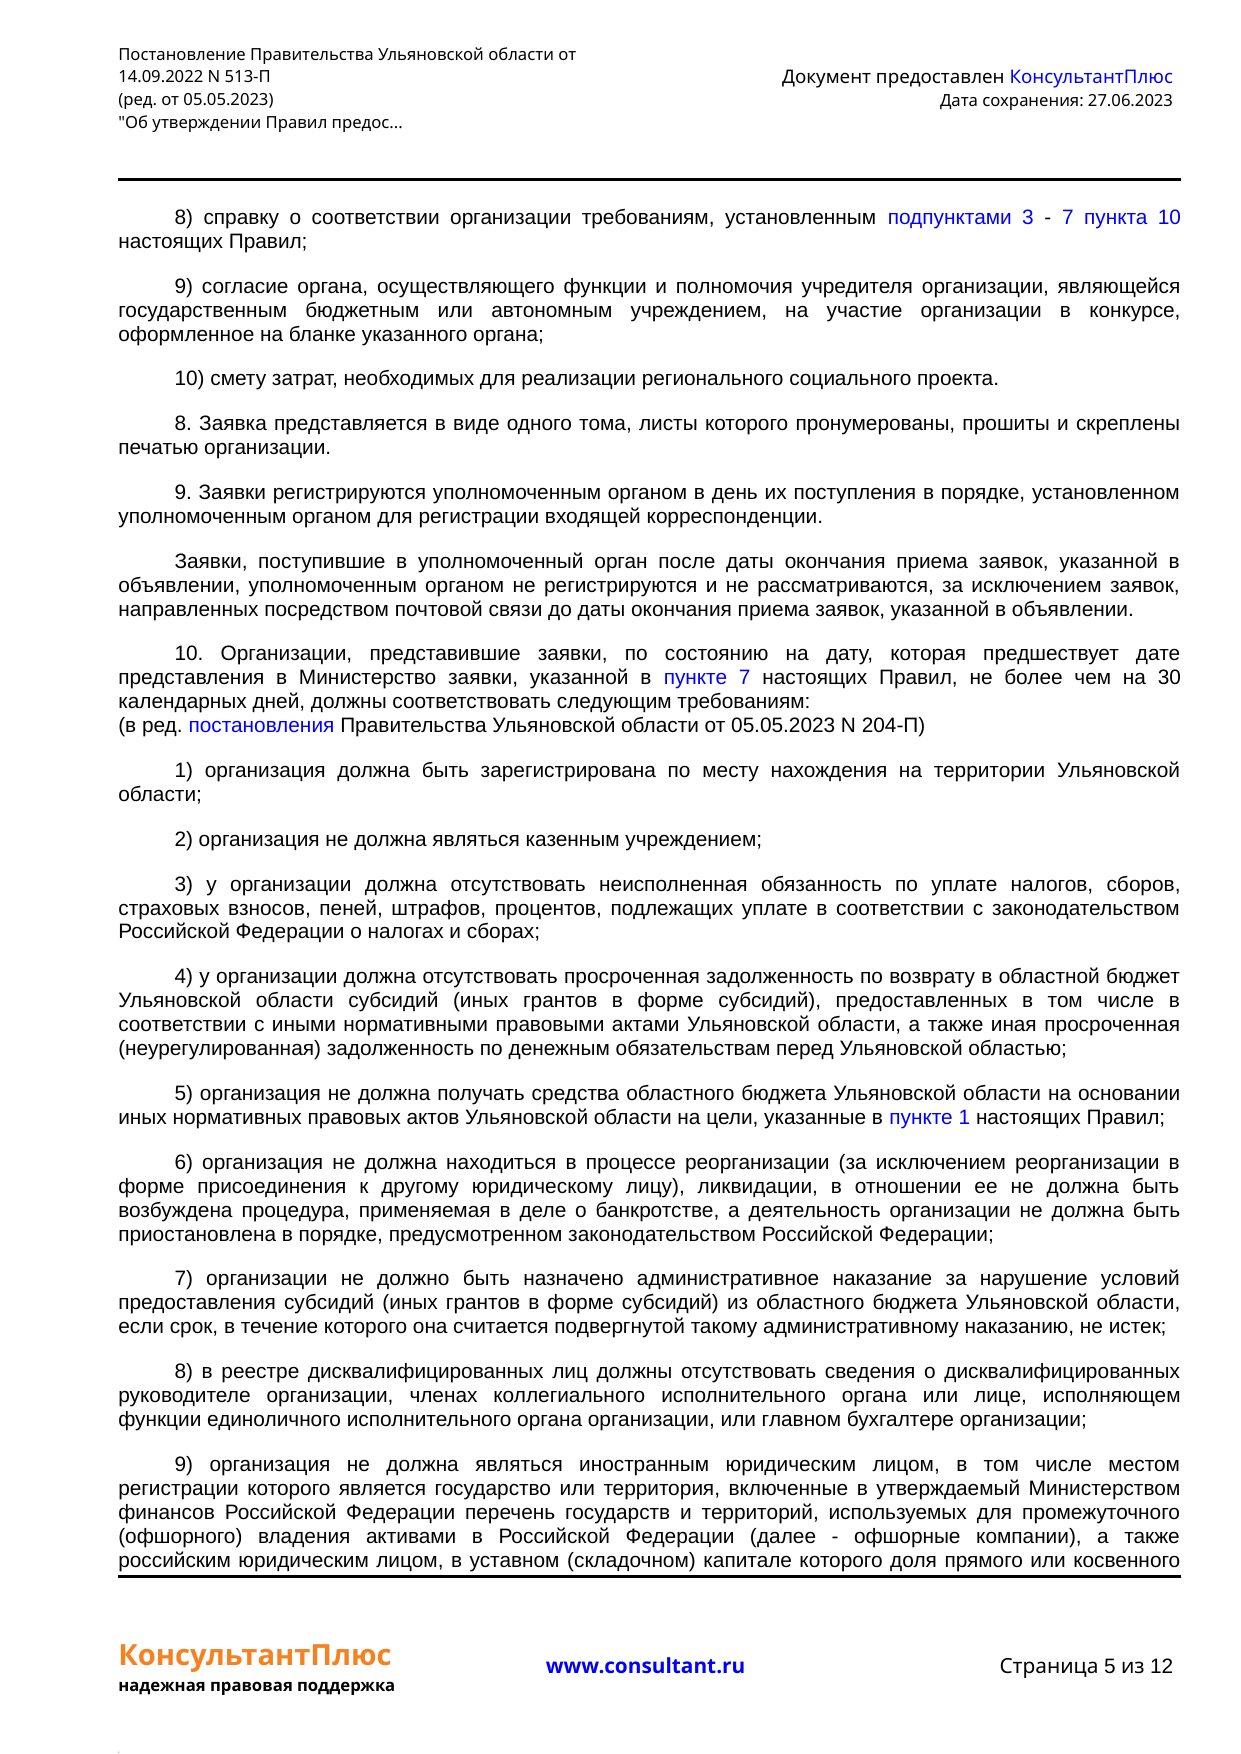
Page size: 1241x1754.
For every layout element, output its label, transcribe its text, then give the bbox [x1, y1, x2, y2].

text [118, 1452, 1181, 1571]
text 5) организация не должна получать средства областного бюджета Ульяновской области на основании иных нормативных правовых актов Ульяновской области на цели, указанные в пункте 1 настоящих Правил; [118, 1081, 1181, 1129]
text 9) согласие органа, осуществляющего функции и полномочия учредителя организации, являющейся государственным бюджетным или автономным учреждением, на участие организации в конкурсе, оформленное на бланке указанного органа; [118, 273, 1181, 345]
text Заявки, поступившие в уполномоченный орган после даты окончания приема заявок, указанной в объявлении, уполномоченным органом не регистрируются и не рассматриваются, за исключением заявок, направленных посредством почтовой связи до даты окончания приема заявок, указанной в объявлении. [118, 548, 1181, 620]
text 8. Заявка представляется в виде одного тома, листы которого пронумерованы, прошиты и скреплены печатью организации. [118, 411, 1181, 459]
text 8) в реестре дисквалифицированных лиц должны отсутствовать сведения о дисквалифицированных руководителе организации, членах коллегиального исполнительного органа или лице, исполняющем функции единоличного исполнительного органа организации, или главном бухгалтере организации; [118, 1359, 1181, 1431]
text 6) организация не должна находиться в процессе реорганизации (за исключением реорганизации в форме присоединения к другому юридическому лицу), ликвидации, в отношении ее не должна быть возбуждена процедура, применяемая в деле о банкротстве, а деятельность организации не должна быть приостановлена в порядке, предусмотренном законодательством Российской Федерации; [118, 1149, 1181, 1245]
text 3) у организации должна отсутствовать неисполненная обязанность по уплате налогов, сборов, страховых взносов, пеней, штрафов, процентов, подлежащих уплате в соответствии с законодательством Российской Федерации о налогах и сборах; [118, 871, 1181, 943]
text 2) организация не должна являться казенным учреждением; [118, 827, 1181, 851]
text 7) организации не должно быть назначено административное наказание за нарушение условий предоставления субсидий (иных грантов в форме субсидий) из областного бюджета Ульяновской области, если срок, в течение которого она считается подвергнутой такому административному наказанию, не истек; [118, 1266, 1181, 1338]
text 10. Организации, представившие заявки, по состоянию на дату, которая предшествует дате представления в Министерство заявки, указанной в пункте 7 настоящих Правил, не более чем на 30 календарных дней, должны соответствовать следующим требованиям: [118, 641, 1181, 713]
text 9. Заявки регистрируются уполномоченным органом в день их поступления в порядке, установленном уполномоченным органом для регистрации входящей корреспонденции. [118, 480, 1181, 528]
text 8) справку о соответствии организации требованиям, установленным подпунктами 3 - 7 пункта 10 настоящих Правил; [118, 205, 1181, 253]
text 10) смету затрат, необходимых для реализации регионального социального проекта. [118, 366, 1181, 390]
text 4) у организации должна отсутствовать просроченная задолженность по возврату в областной бюджет Ульяновской области субсидий (иных грантов в форме субсидий), предоставленных в том числе в соответствии с иными нормативными правовыми актами Ульяновской области, а также иная просроченная (неурегулированная) задолженность по денежным обязательствам перед Ульяновской областью; [118, 964, 1181, 1060]
text 1) организация должна быть зарегистрирована по месту нахождения на территории Ульяновской области; [118, 758, 1181, 806]
text (в ред. постановления Правительства Ульяновской области от 05.05.2023 N 204-П) [118, 713, 1181, 737]
